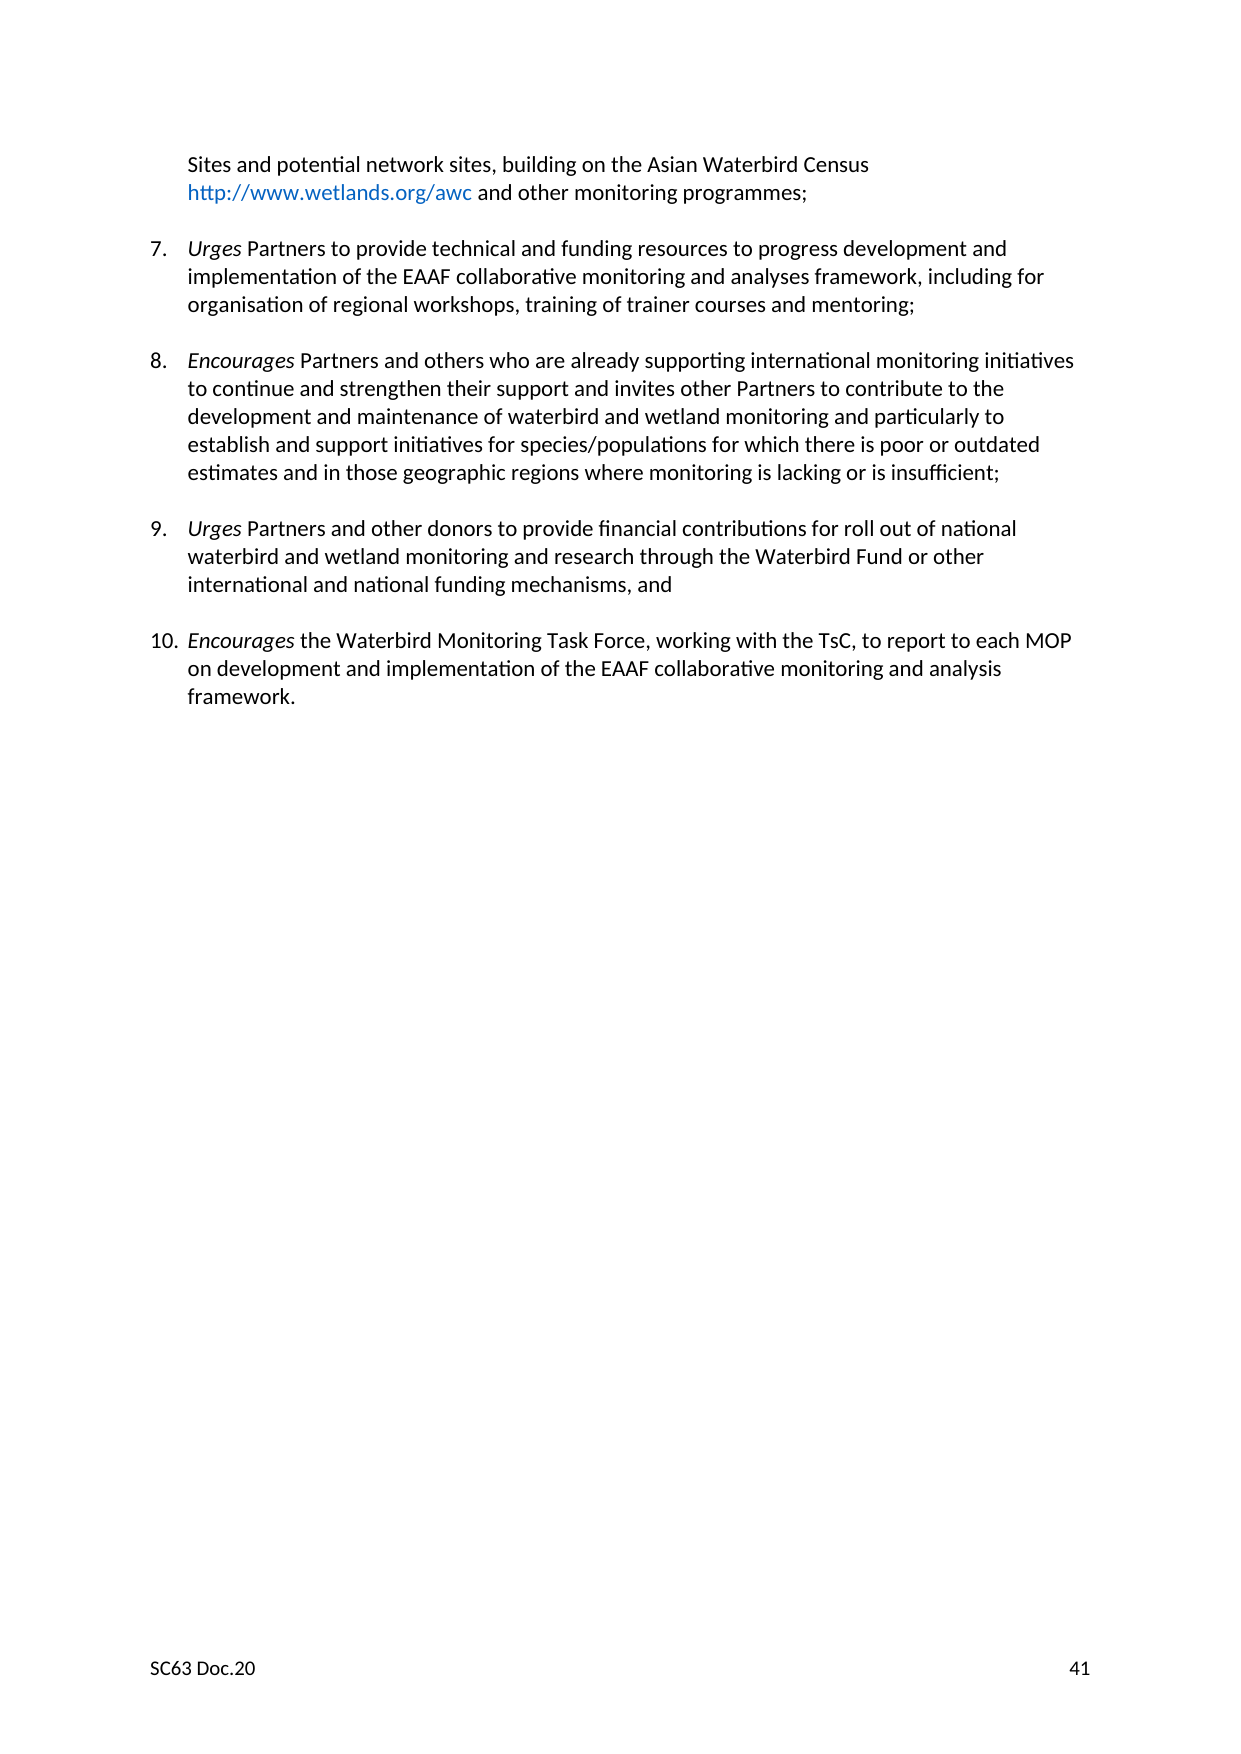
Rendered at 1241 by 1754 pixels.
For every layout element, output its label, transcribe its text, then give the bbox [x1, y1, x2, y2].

list Encourages the Waterbird Monitoring Task Force, working with the TsC, to report to each MOP on development and implementation of the EAAF collaborative monitoring and analysis framework. [150, 626, 1090, 710]
list Encourages Partners and others who are already supporting international monitoring initiatives to continue and strengthen their support and invites other Partners to contribute to the development and maintenance of waterbird and wetland monitoring and particularly to establish and support initiatives for species/populations for which there is poor or outdated estimates and in those geographic regions where monitoring is lacking or is insufficient; [150, 346, 1090, 486]
list Urges Partners and other donors to provide financial contributions for roll out of national waterbird and wetland monitoring and research through the Waterbird Fund or other international and national funding mechanisms, and [150, 514, 1090, 598]
list Urges Partners to provide technical and funding resources to progress development and implementation of the EAAF collaborative monitoring and analyses framework, including for organisation of regional workshops, training of trainer courses and mentoring; [150, 234, 1090, 318]
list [150, 150, 1090, 206]
